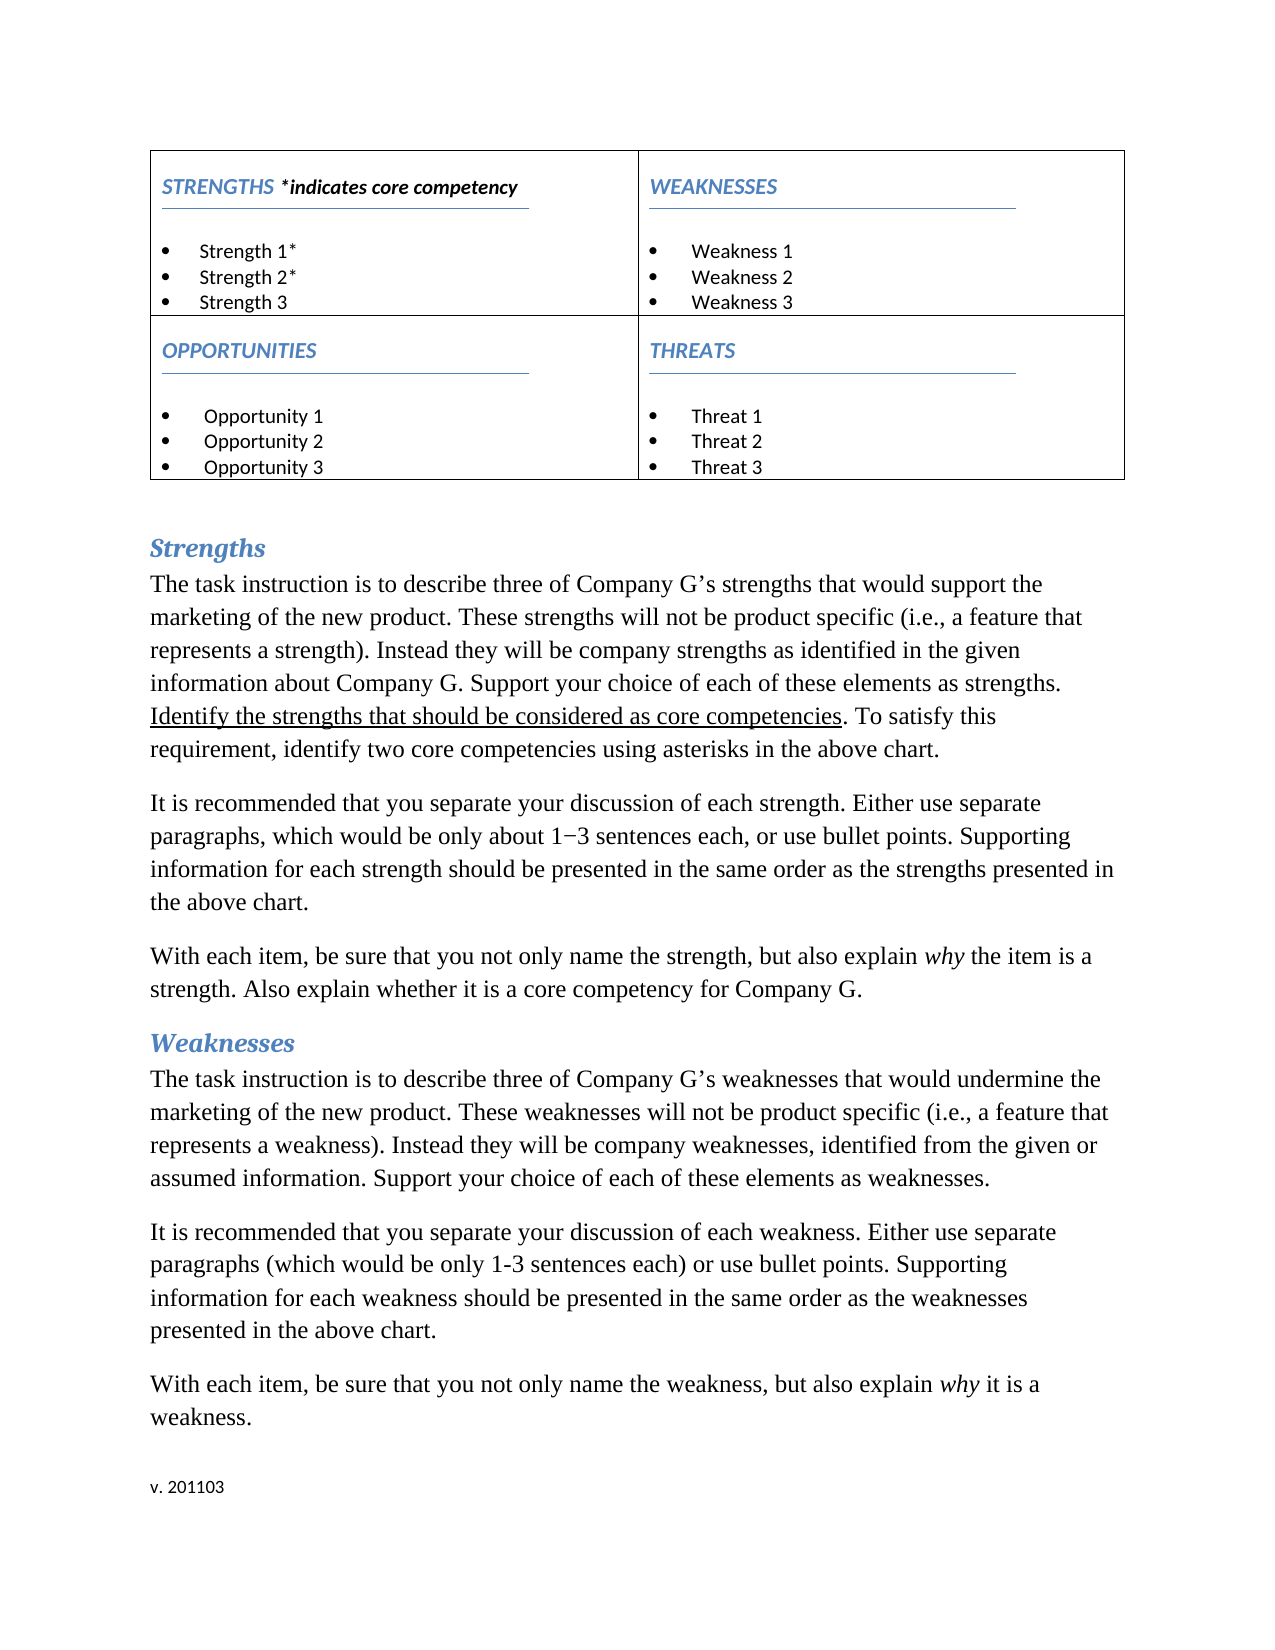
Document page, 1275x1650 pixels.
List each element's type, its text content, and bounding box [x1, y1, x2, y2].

text With each item, be sure that you not only name the strength, but also explain why the item is a strength. Also explain whether it is a core competency for Company G. [150, 941, 1125, 1003]
table_header STRENGTHS *indicates core competency Strength 1* Strength 2* Strength 3 [151, 151, 638, 315]
table_cell OPPORTUNITIES Opportunity 1 Opportunity 2 Opportunity 3 [151, 316, 638, 479]
text With each item, be sure that you not only name the weakness, but also explain why it is a weakness. [150, 1369, 1125, 1431]
text The task instruction is to describe three of Company G’s weaknesses that would undermine the marketing of the new product. These weaknesses will not be product specific (i.e., a feature that represents a weakness). Instead they will be company weaknesses, identified from the given or assumed information. Support your choice of each of these elements as weaknesses. [150, 1064, 1125, 1191]
subtitle Strengths [150, 533, 1125, 564]
text It is recommended that you separate your discussion of each strength. Either use separate paragraphs, which would be only about 1−3 sentences each, or use bullet points. Supporting information for each strength should be presented in the same order as the strengths presented in the above chart. [150, 788, 1125, 916]
text The task instruction is to describe three of Company G’s strengths that would support the marketing of the new product. These strengths will not be product specific (i.e., a feature that represents a strength). Instead they will be company strengths as identified in the given information about Company G. Support your choice of each of these elements as strengths. Identify the strengths that should be considered as core competencies. To satisfy this requirement, identify two core competencies using asterisks in the above chart. [150, 569, 1125, 763]
text It is recommended that you separate your discussion of each weakness. Either use separate paragraphs (which would be only 1-3 sentences each) or use bullet points. Supporting information for each weakness should be presented in the same order as the weaknesses presented in the above chart. [150, 1217, 1125, 1344]
table_cell THREATS Threat 1 Threat 2 Threat 3 [639, 316, 1124, 479]
table_header WEAKNESSES Weakness 1 Weakness 2 Weakness 3 [639, 151, 1124, 315]
subtitle Weaknesses [150, 1028, 1125, 1059]
